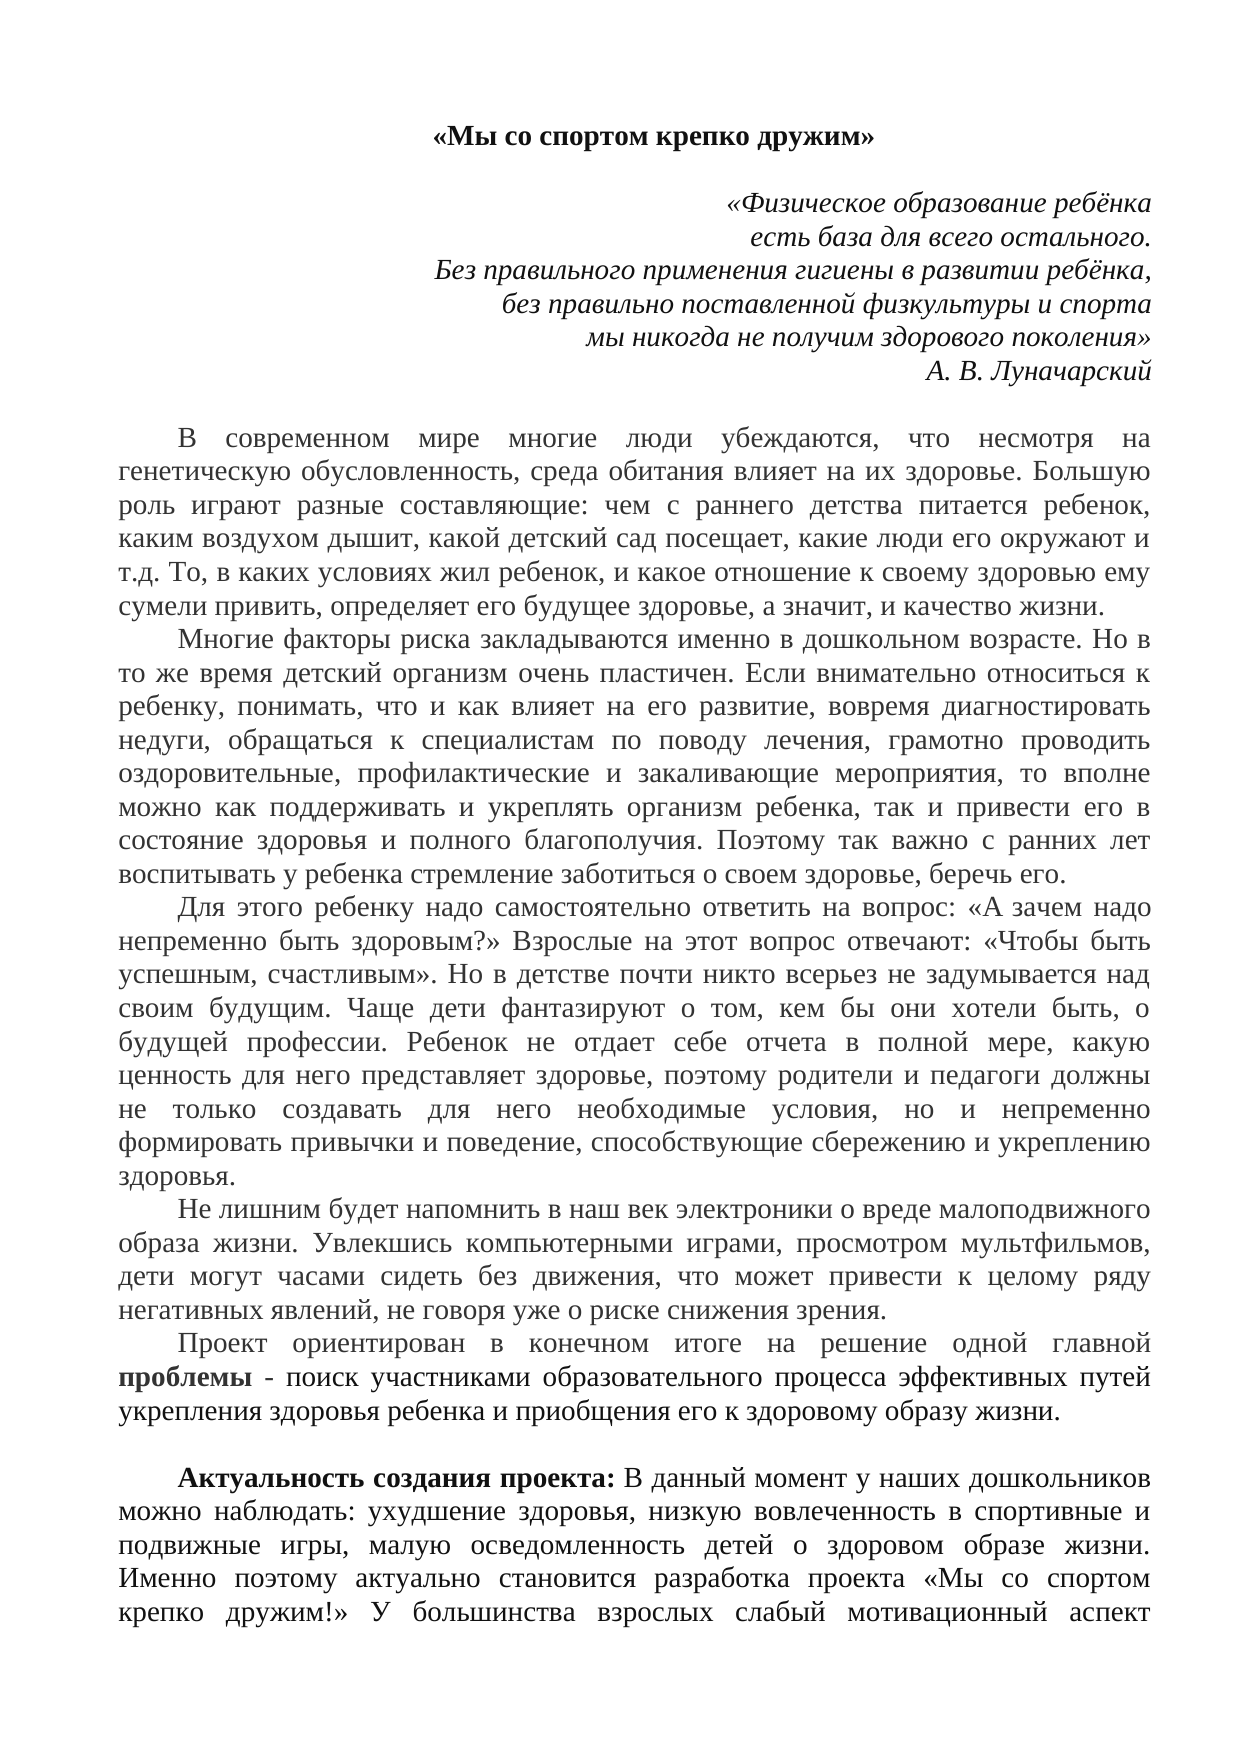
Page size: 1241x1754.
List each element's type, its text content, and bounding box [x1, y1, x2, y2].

text Проект ориентирован в конечном итоге на решение одной главной проблемы - поиск участниками образовательного процесса эффективных путей укрепления здоровья ребенка и приобщения его к здоровому образу жизни. [118, 1326, 1152, 1426]
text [118, 1460, 1152, 1627]
text мы никогда не получим здорового поколения» [118, 319, 1152, 353]
text Без правильного применения гигиены в развитии ребёнка, [118, 252, 1152, 286]
text Многие факторы риска закладываются именно в дошкольном возрасте. Но в то же время детский организм очень пластичен. Если внимательно относиться к ребенку, понимать, что и как влияет на его развитие, вовремя диагностировать недуги, обращаться к специалистам по поводу лечения, грамотно проводить оздоровительные, профилактические и закаливающие мероприятия, то вполне можно как поддерживать и укреплять организм ребенка, так и привести его в состояние здоровья и полного благополучия. Поэтому так важно с ранних лет воспитывать у ребенка стремление заботиться о своем здоровье, беречь его. [118, 621, 1152, 889]
text «Мы со спортом крепко дружим» [118, 118, 1152, 152]
text без правильно поставленной физкультуры и спорта [118, 286, 1152, 319]
text А. В. Луначарский [118, 353, 1152, 386]
text Для этого ребенку надо самостоятельно ответить на вопрос: «А зачем надо непременно быть здоровым?» Взрослые на этот вопрос отвечают: «Чтобы быть успешным, счастливым». Но в детстве почти никто всерьез не задумывается над своим будущим. Чаще дети фантазируют о том, кем бы они хотели быть, о будущей профессии. Ребенок не отдает себе отчета в полной мере, какую ценность для него представляет здоровье, поэтому родители и педагоги должны не только создавать для него необходимые условия, но и непременно формировать привычки и поведение, способствующие сбережению и укреплению здоровья. [118, 889, 1152, 1191]
text «Физическое образование ребёнка [118, 185, 1152, 219]
text Не лишним будет напомнить в наш век электроники о вреде малоподвижного образа жизни. Увлекшись компьютерными играми, просмотром мультфильмов, дети могут часами сидеть без движения, что может привести к целому ряду негативных явлений, не говоря уже о риске снижения зрения. [118, 1191, 1152, 1326]
text В современном мире многие люди убеждаются, что несмотря на генетическую обусловленность, среда обитания влияет на их здоровье. Большую роль играют разные составляющие: чем с раннего детства питается ребенок, каким воздухом дышит, какой детский сад посещает, какие люди его окружают и т.д. То, в каких условиях жил ребенок, и какое отношение к своему здоровью ему сумели привить, определяет его будущее здоровье, а значит, и качество жизни. [118, 420, 1152, 621]
text есть база для всего остального. [118, 219, 1152, 252]
